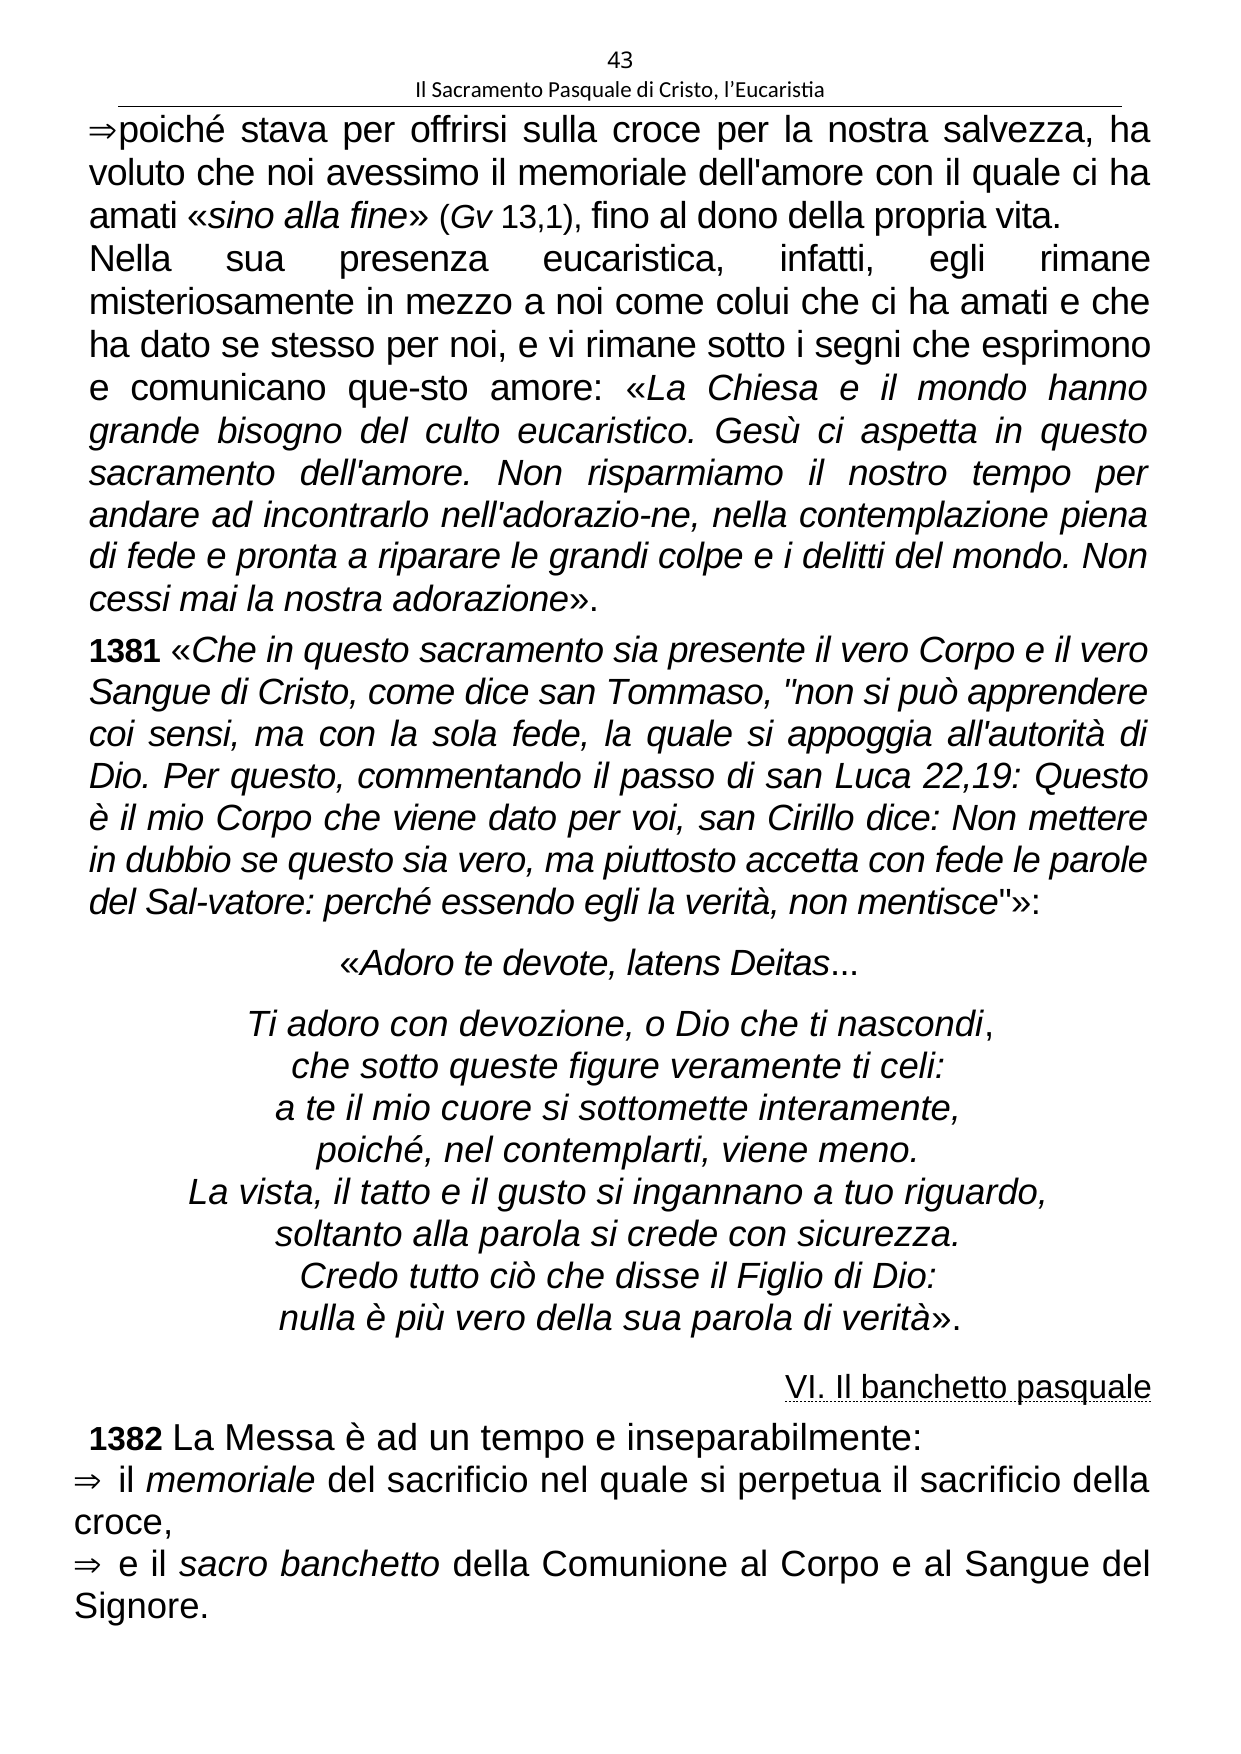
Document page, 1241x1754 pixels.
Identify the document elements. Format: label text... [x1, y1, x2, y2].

text Ti adoro con devozione, o Dio che ti nascondi, [88, 1002, 1152, 1044]
text Nella sua presenza eucaristica, infatti, egli rimane misteriosamente in mezzo a noi come colui che ci ha amati e che ha dato se stesso per noi, e vi rimane sotto i segni che esprimono e comunicano que-sto amore: «La Chiesa e il mondo hanno grande bisogno del culto eucaristico. Gesù ci aspetta in questo sacramento dell'amore. Non risparmiamo il nostro tempo per andare ad incontrarlo nell'adorazio-ne, nella contemplazione piena di fede e pronta a riparare le grandi colpe e i delitti del mondo. Non cessi mai la nostra adorazione». [88, 236, 1152, 619]
text 1382 La Messa è ad un tempo e inseparabilmente: [88, 1415, 1152, 1458]
text nulla è più vero della sua parola di verità». [88, 1296, 1152, 1338]
text poiché, nel contemplarti, viene meno. [88, 1128, 1152, 1170]
list e il sacro banchetto della Comunione al Corpo e al Sangue del Signore. [73, 1542, 1152, 1626]
text che sotto queste figure veramente ti celi: [88, 1044, 1152, 1086]
text 1381 «Che in questo sacramento sia presente il vero Corpo e il vero Sangue di Cristo, come dice san Tommaso, "non si può apprendere coi sensi, ma con la sola fede, la quale si appoggia all'autorità di Dio. Per questo, commentando il passo di san Luca 22,19: Questo è il mio Corpo che viene dato per voi, san Cirillo dice: Non mettere in dubbio se questo sia vero, ma piuttosto accetta con fede le parole del Sal-vatore: perché essendo egli la verità, non mentisce"»: [88, 628, 1152, 922]
text La vista, il tatto e il gusto si ingannano a tuo riguardo, [88, 1170, 1152, 1212]
text Credo tutto ciò che disse il Figlio di Dio: [88, 1254, 1152, 1296]
text «Adoro te devote, latens Deitas... [266, 941, 1152, 983]
list poiché stava per offrirsi sulla croce per la nostra salvezza, ha voluto che noi avessimo il memoriale dell'amore con il quale ci ha amati «sino alla fine» (Gv 13,1), fino al dono della propria vita. [87, 107, 1152, 236]
text VI. Il banchetto pasquale [88, 1367, 1152, 1406]
list il memoriale del sacrificio nel quale si perpetua il sacrificio della croce, [73, 1458, 1152, 1542]
text soltanto alla parola si crede con sicurezza. [88, 1212, 1152, 1254]
text a te il mio cuore si sottomette interamente, [88, 1086, 1152, 1128]
